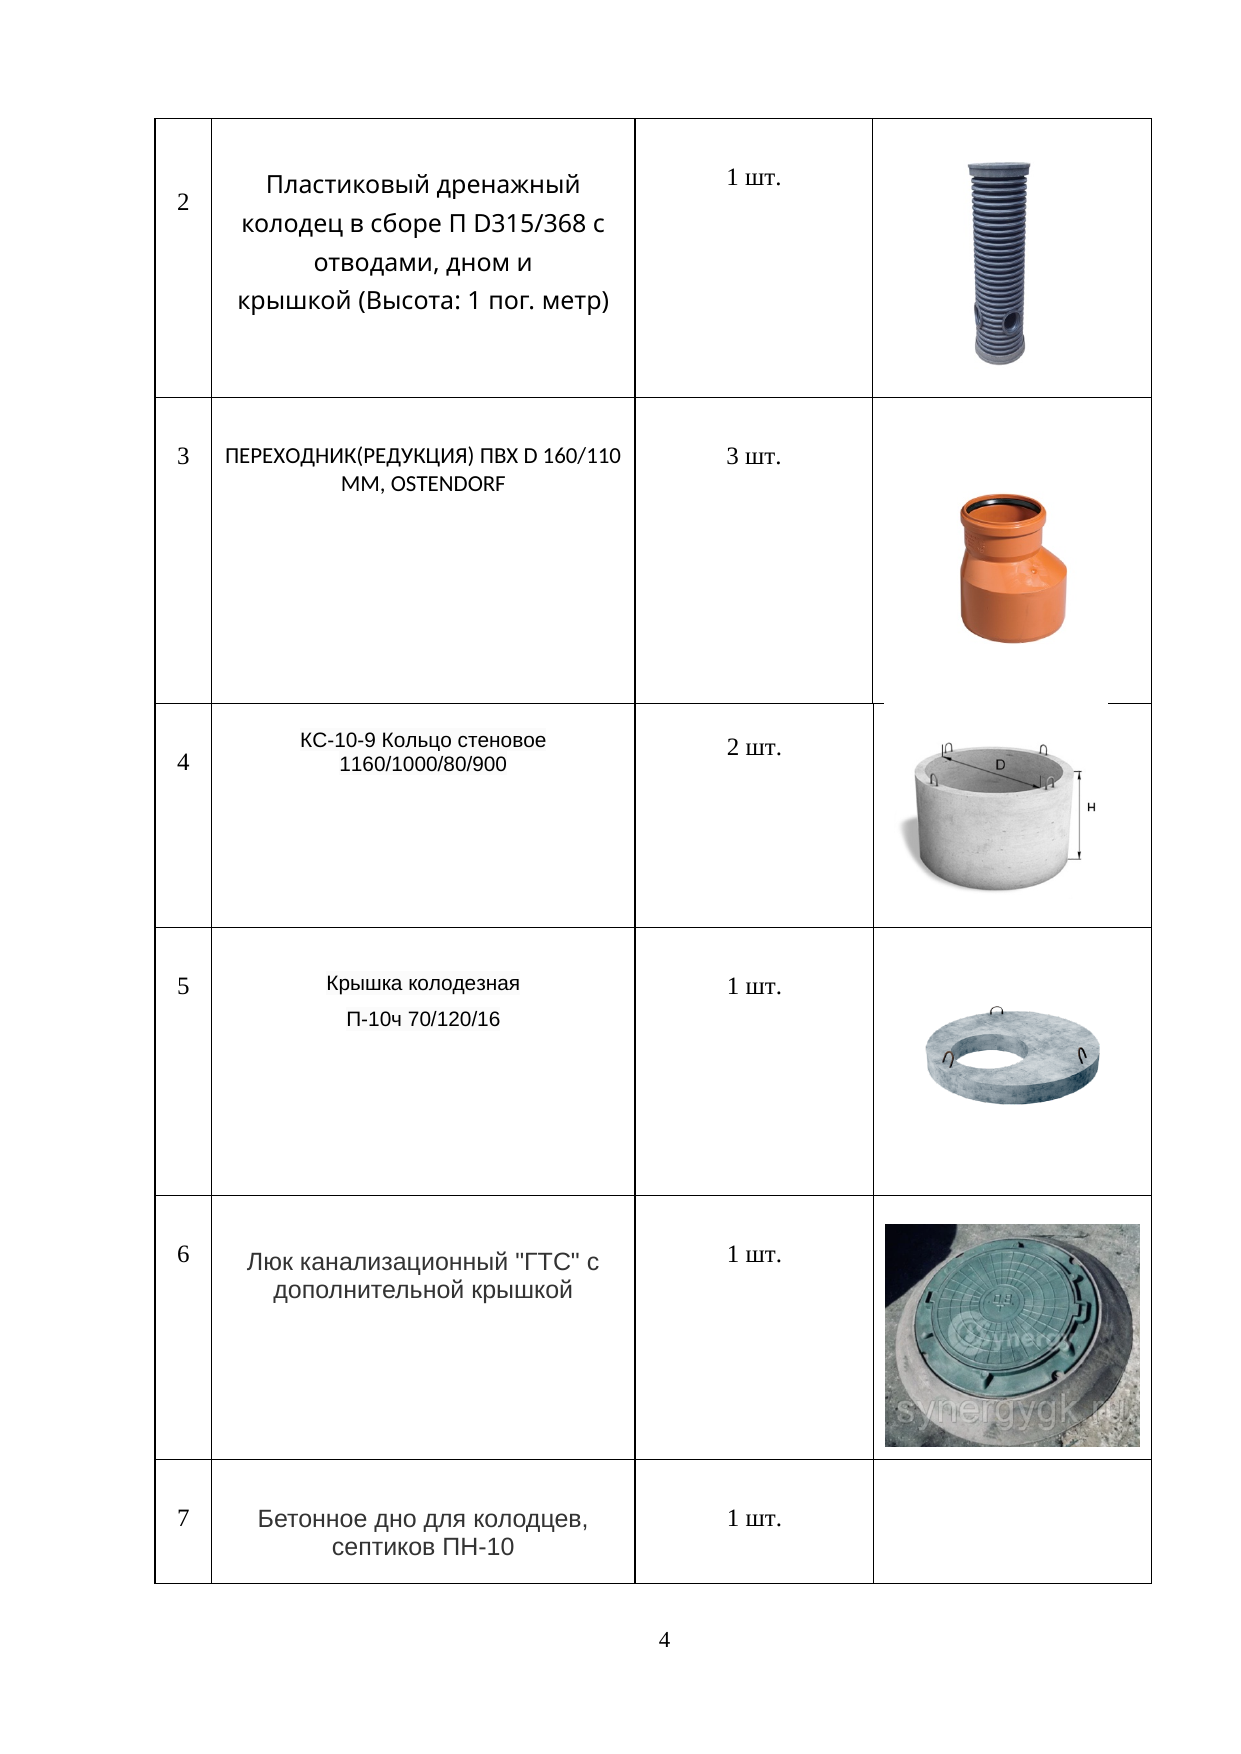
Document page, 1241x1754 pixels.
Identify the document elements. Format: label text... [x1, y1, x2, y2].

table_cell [212, 1460, 634, 1583]
table_cell 5 [156, 928, 211, 1194]
table_cell 1 шт. [636, 1196, 873, 1459]
picture [885, 1224, 1140, 1447]
table_cell 3 шт. [636, 398, 872, 702]
table_cell 2 шт. [636, 704, 873, 927]
table_cell 4 [156, 704, 211, 927]
table_cell 7 [156, 1460, 211, 1583]
table_cell 1 шт. [636, 119, 872, 397]
table_cell [873, 398, 1151, 702]
table_cell [873, 119, 1151, 397]
table_cell ПЕРЕХОДНИК(РЕДУКЦИЯ) ПВХ D 160/110 ММ, OSTENDORF [212, 398, 634, 702]
table_cell Крышка колодезная П-10ч 70/120/16 [212, 928, 634, 1194]
table_cell [874, 704, 884, 927]
table_cell КС-10-9 Кольцо стеновое 1160/1000/80/900 [212, 704, 634, 927]
table_cell 3 [156, 398, 211, 702]
table_cell 2 [156, 119, 211, 397]
table_cell [874, 928, 1151, 1194]
table_cell 6 [156, 1196, 211, 1459]
picture [885, 928, 1140, 1182]
table_cell [874, 1460, 1151, 1583]
table_cell 1 шт. [636, 1460, 873, 1583]
table_cell Пластиковый дренажный колодец в сборе П D315/368 с отводами, дном и крышкой (Высота: 1 пог. метр) [212, 119, 634, 397]
picture [884, 703, 1108, 927]
table_cell Люк канализационный "ГТС" с дополнительной крышкой [212, 1196, 634, 1459]
table_cell [1108, 704, 1151, 927]
picture [924, 426, 1100, 690]
table_cell [874, 1196, 1151, 1459]
table_cell 1 шт. [636, 928, 873, 1194]
